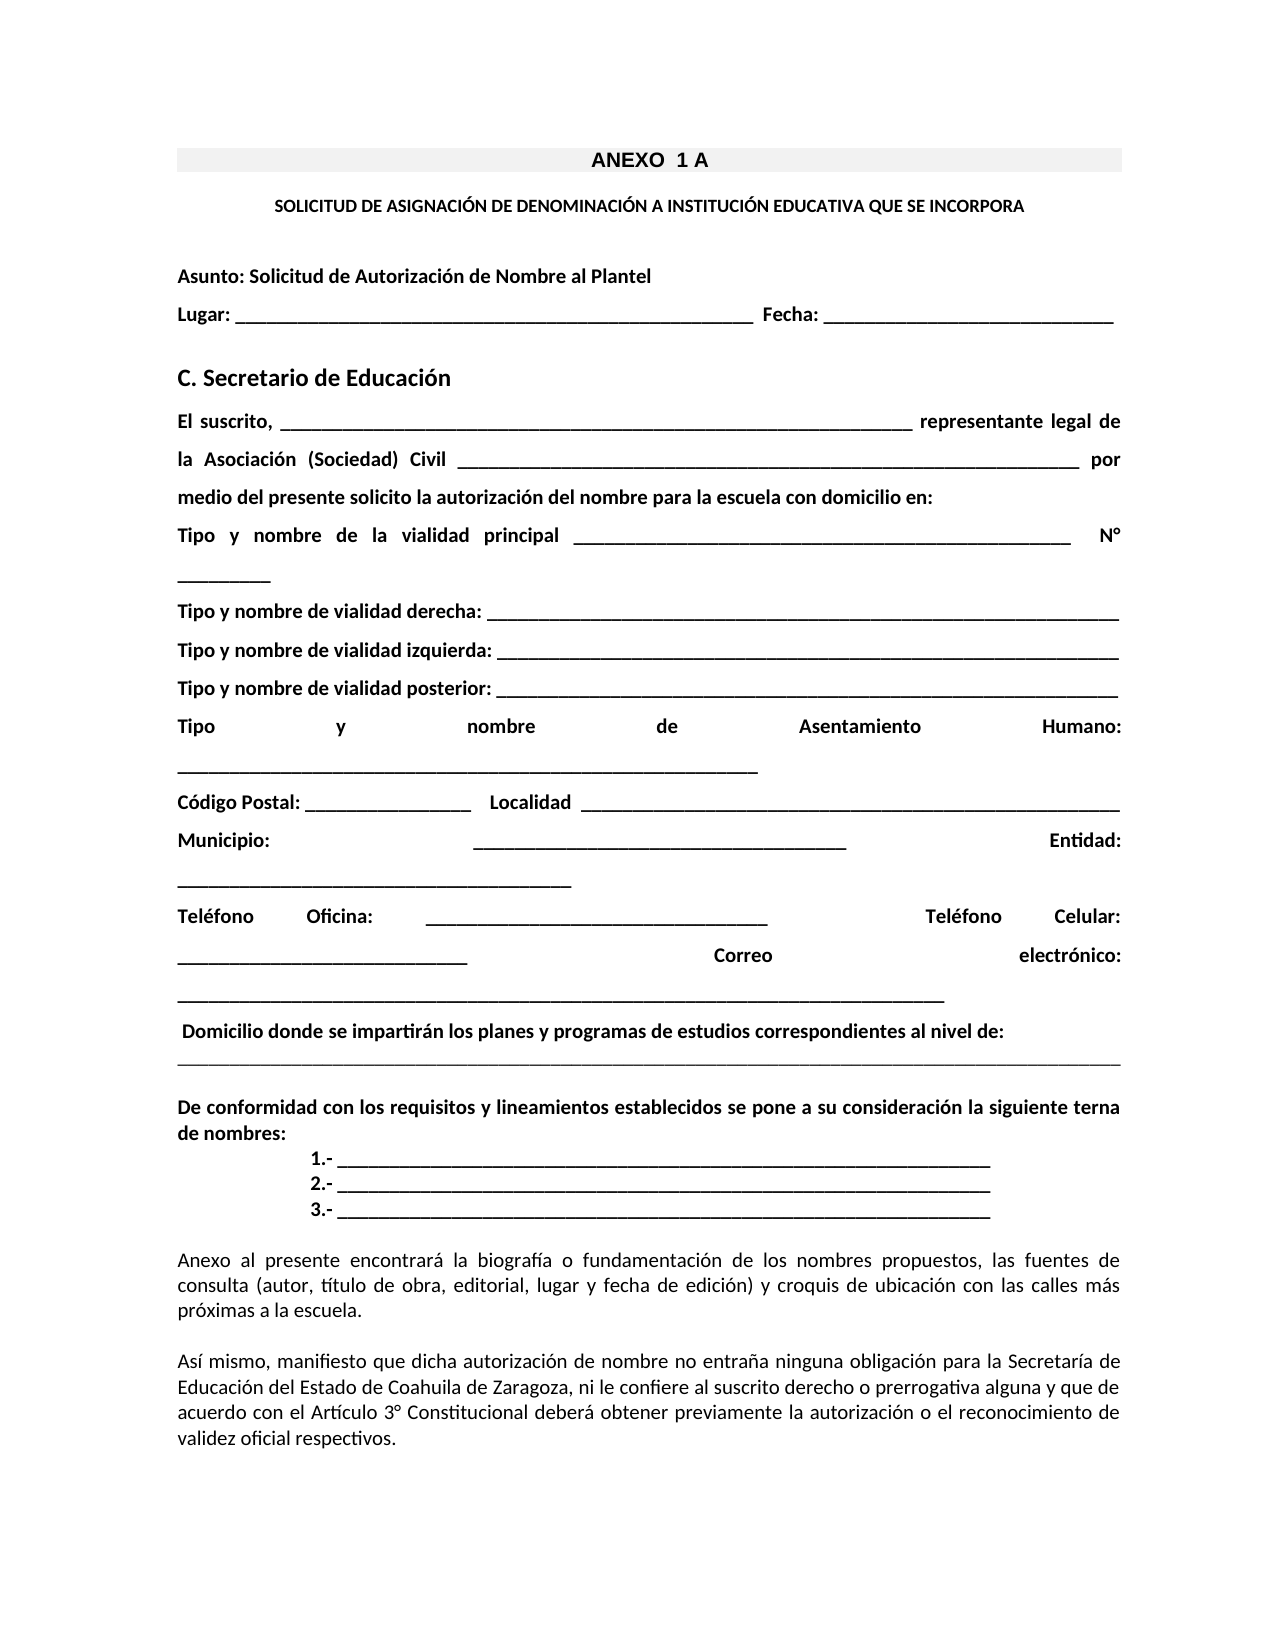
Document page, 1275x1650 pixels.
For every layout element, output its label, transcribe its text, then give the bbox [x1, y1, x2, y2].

text Domicilio donde se impartirán los planes y programas de estudios correspondientes al nivel de: [177, 1018, 1122, 1043]
text Tipo y nombre de vialidad posterior: ____________________________________________________________ [177, 675, 1122, 700]
text Anexo al presente encontrará la biografía o fundamentación de los nombres propuestos, las fuentes de consulta (autor, título de obra, editorial, lugar y fecha de edición) y croquis de ubicación con las calles más próximas a la escuela. [177, 1221, 1122, 1323]
text Así mismo, manifiesto que dicha autorización de nombre no entraña ninguna obligación para la Secretaría de Educación del Estado de Coahuila de Zaragoza, ni le confiere al suscrito derecho o prerrogativa alguna y que de acuerdo con el Artículo 3° Constitucional deberá obtener previamente la autorización o el reconocimiento de validez oficial respectivos. [177, 1348, 1122, 1450]
text Tipo y nombre de Asentamiento Humano: ________________________________________________________ [177, 713, 1122, 777]
text 2.- _______________________________________________________________ [310, 1171, 1122, 1196]
text Teléfono Oficina: _________________________________ Teléfono Celular: ____________________________ Correo electrónico: __________________________________________________________________________ [177, 904, 1122, 1005]
text De conformidad con los requisitos y lineamientos establecidos se pone a su consideración la siguiente terna de nombres: [177, 1094, 1122, 1145]
text Tipo y nombre de la vialidad principal ________________________________________________ N° _________ [177, 522, 1122, 586]
text ___________________________________________________________________________________________ [177, 1043, 1122, 1069]
text 3.- _______________________________________________________________ [310, 1196, 1122, 1221]
text SOLICITUD DE ASIGNACIÓN DE DENOMINACIÓN A INSTITUCIÓN EDUCATIVA QUE SE INCORPORA [177, 194, 1122, 217]
text Tipo y nombre de vialidad izquierda: ____________________________________________________________ [177, 637, 1122, 662]
text Código Postal: ________________ Localidad ____________________________________________________ [177, 789, 1122, 815]
text El suscrito, _____________________________________________________________ representante legal de la Asociación (Sociedad) Civil ____________________________________________________________ por medio del presente solicito la autorización del nombre para la escuela con domicilio en: [177, 408, 1122, 510]
text C. Secretario de Educación [177, 362, 1122, 393]
text Tipo y nombre de vialidad derecha: _____________________________________________________________ [177, 599, 1122, 624]
text ANEXO 1 A [177, 148, 1122, 172]
text Lugar: __________________________________________________ Fecha: ____________________________ [177, 301, 1122, 327]
text Municipio: ____________________________________ Entidad: ______________________________________ [177, 827, 1122, 891]
text 1.- _______________________________________________________________ [310, 1145, 1122, 1171]
text Asunto: Solicitud de Autorización de Nombre al Plantel [177, 263, 1122, 289]
